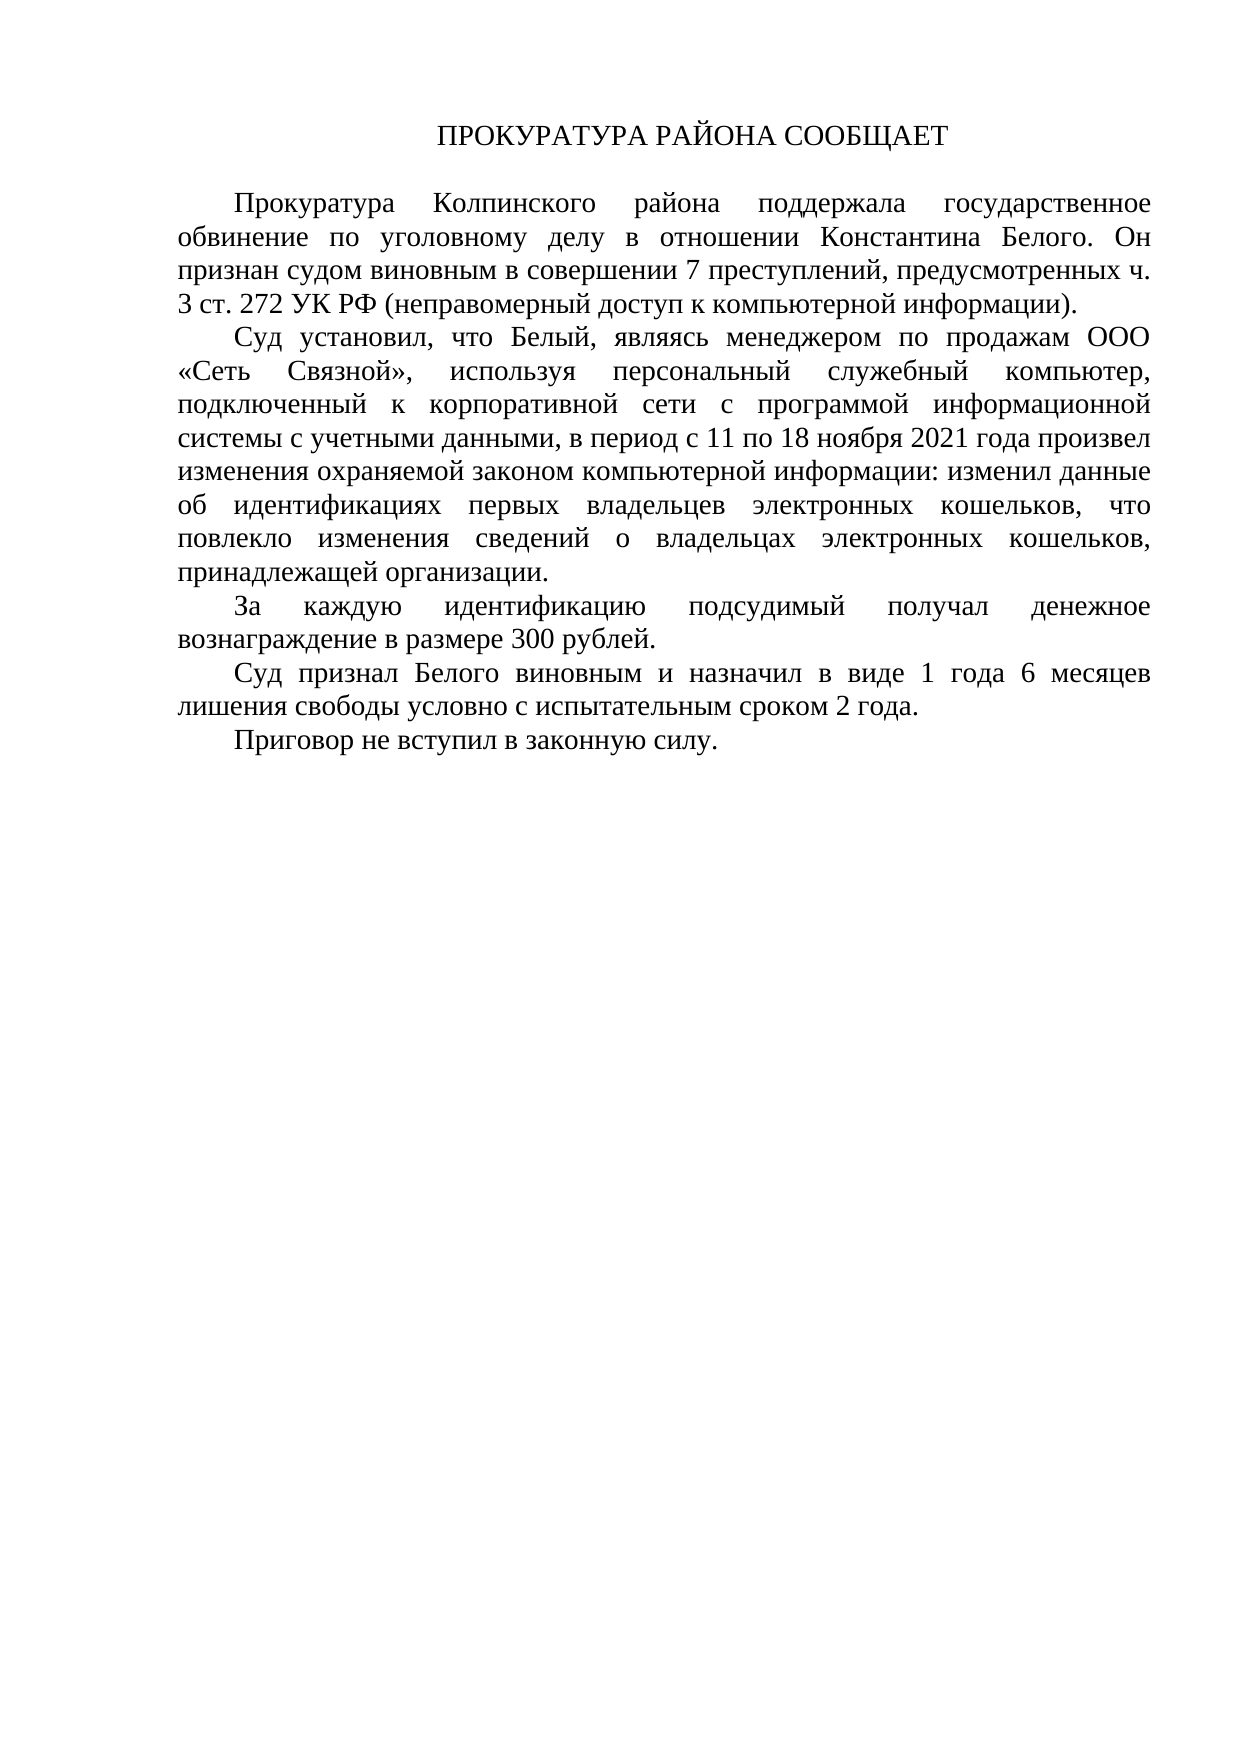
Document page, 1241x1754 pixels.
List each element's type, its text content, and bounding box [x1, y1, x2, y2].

text ПРОКУРАТУРА РАЙОНА СООБЩАЕТ [177, 118, 1152, 152]
text Суд признал Белого виновным и назначил в виде 1 года 6 месяцев лишения свободы условно с испытательным сроком 2 года. [177, 655, 1152, 722]
text Суд установил, что Белый, являясь менеджером по продажам ООО «Сеть Связной», используя персональный служебный компьютер, подключенный к корпоративной сети с программой информационной системы с учетными данными, в период с 11 по 18 ноября 2021 года произвел изменения охраняемой законом компьютерной информации: изменил данные об идентификациях первых владельцев электронных кошельков, что повлекло изменения сведений о владельцах электронных кошельков, принадлежащей организации. [177, 319, 1152, 588]
text Прокуратура Колпинского района поддержала государственное обвинение по уголовному делу в отношении Константина Белого. Он признан судом виновным в совершении 7 преступлений, предусмотренных ч. 3 ст. 272 УК РФ (неправомерный доступ к компьютерной информации). [177, 185, 1152, 319]
text За каждую идентификацию подсудимый получал денежное вознаграждение в размере 300 рублей. [177, 588, 1152, 655]
text Приговор не вступил в законную силу. [177, 722, 1152, 755]
